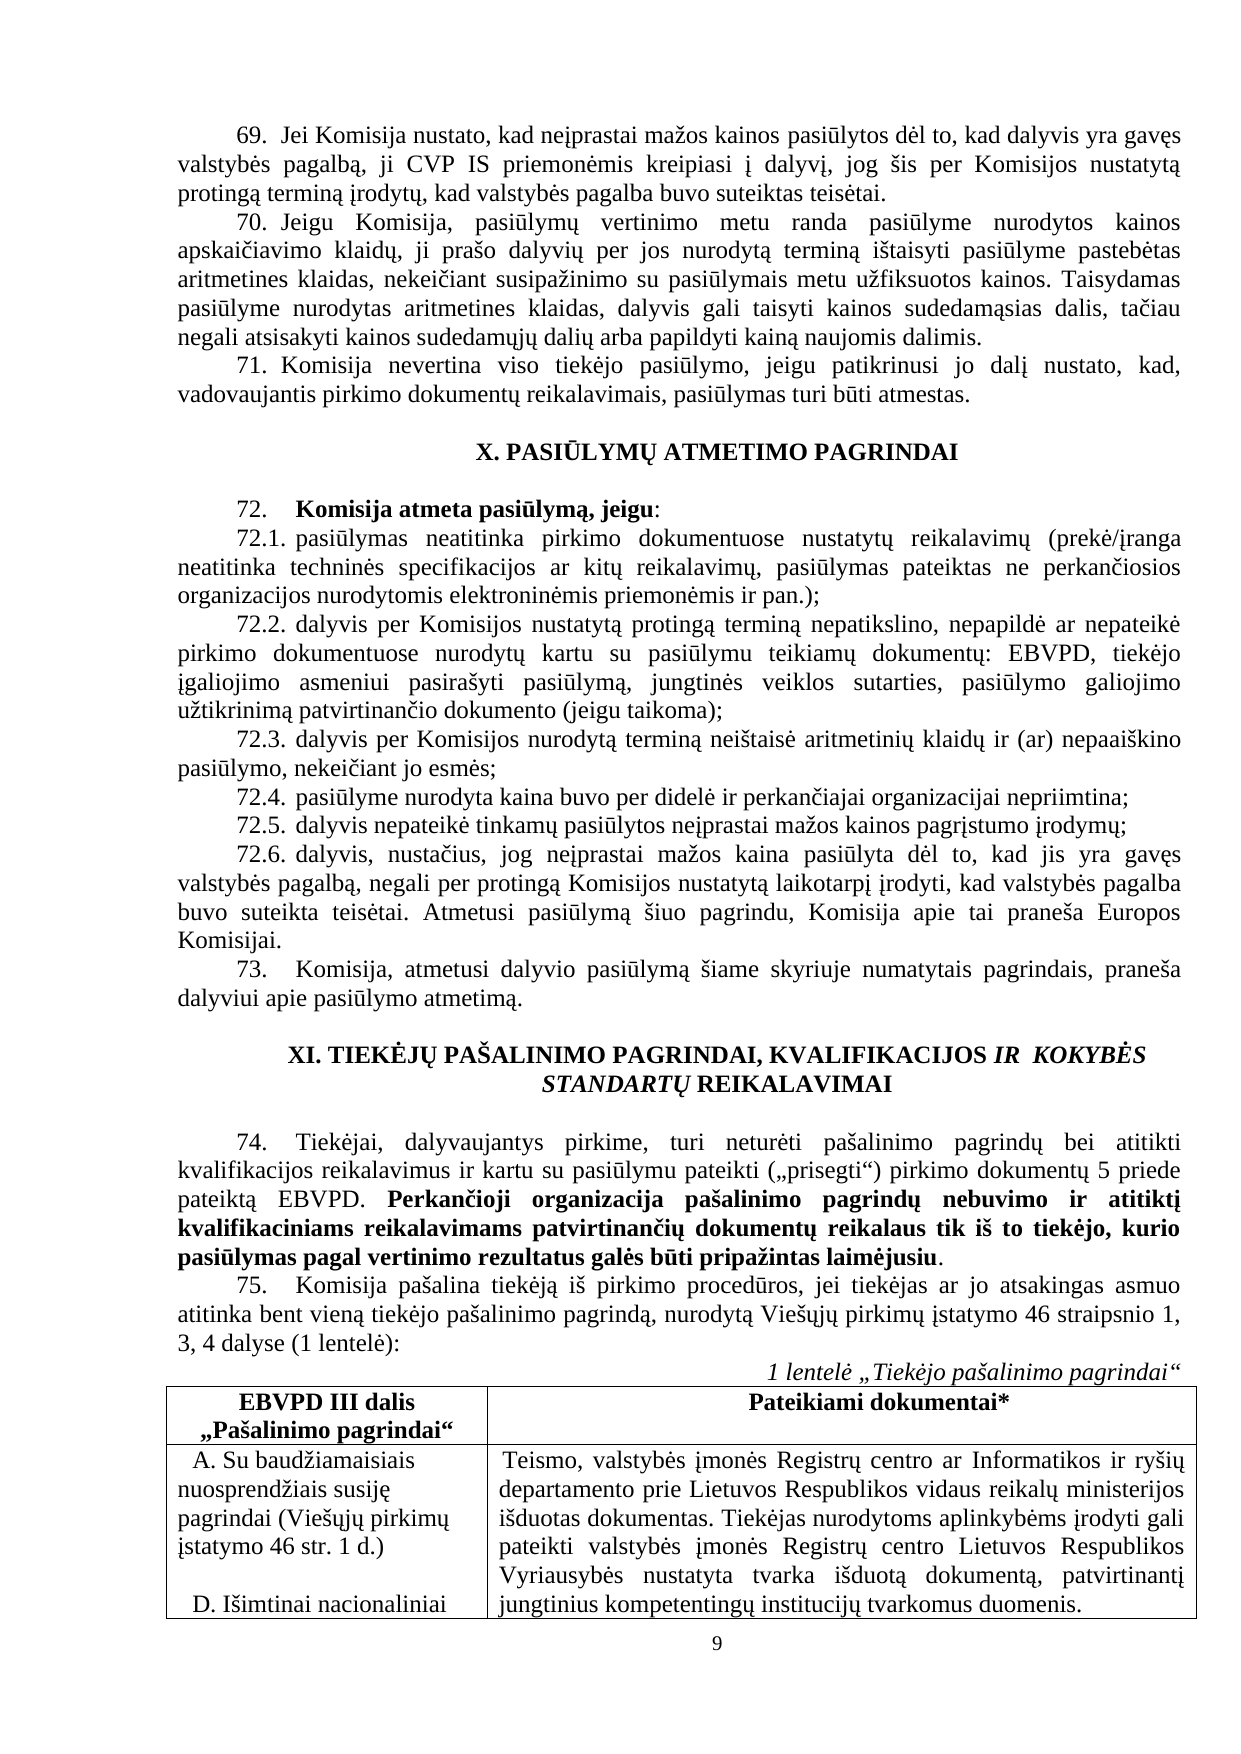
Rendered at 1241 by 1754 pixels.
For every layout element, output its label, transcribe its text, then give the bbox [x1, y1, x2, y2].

list Komisija pašalina tiekėją iš pirkimo procedūros, jei tiekėjas ar jo atsakingas asmuo atitinka bent vieną tiekėjo pašalinimo pagrindą, nurodytą Viešųjų pirkimų įstatymo 46 straipsnio 1, 3, 4 dalyse (1 lentelė): [177, 1271, 1182, 1357]
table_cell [488, 1445, 1196, 1618]
list dalyvis nepateikė tinkamų pasiūlytos neįprastai mažos kainos pagrįstumo įrodymų; [177, 811, 1182, 839]
list dalyvis, nustačius, jog neįprastai mažos kaina pasiūlyta dėl to, kad jis yra gavęs valstybės pagalbą, negali per protingą Komisijos nustatytą laikotarpį įrodyti, kad valstybės pagalba buvo suteikta teisėtai. Atmetusi pasiūlymą šiuo pagrindu, Komisija apie tai praneša Europos Komisijai. [177, 839, 1182, 954]
text 1 lentelė „Tiekėjo pašalinimo pagrindai“ [236, 1357, 1182, 1386]
table_header Pateikiami dokumentai* [488, 1387, 1196, 1444]
list dalyvis per Komisijos nurodytą terminą neištaisė aritmetinių klaidų ir (ar) nepaaiškino pasiūlymo, nekeičiant jo esmės; [177, 724, 1182, 782]
list Komisija atmeta pasiūlymą, jeigu: [177, 494, 1182, 523]
text XI. TIEKĖJŲ PAŠALINIMO PAGRINDAI, KVALIFIKACIJOS IR KOKYBĖS STANDARTŲ REIKALAVIMAI [252, 1041, 1182, 1098]
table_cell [167, 1445, 487, 1618]
list Komisija nevertina viso tiekėjo pasiūlymo, jeigu patikrinusi jo dalį nustato, kad, vadovaujantis pirkimo dokumentų reikalavimais, pasiūlymas turi būti atmestas. [177, 351, 1182, 408]
list dalyvis per Komisijos nustatytą protingą terminą nepatikslino, nepapildė ar nepateikė pirkimo dokumentuose nurodytų kartu su pasiūlymu teikiamų dokumentų: EBVPD, tiekėjo įgaliojimo asmeniui pasirašyti pasiūlymą, jungtinės veiklos sutarties, pasiūlymo galiojimo užtikrinimą patvirtinančio dokumento (jeigu taikoma); [177, 609, 1182, 724]
table_header EBVPD III dalis „Pašalinimo pagrindai“ [167, 1387, 487, 1444]
list pasiūlyme nurodyta kaina buvo per didelė ir perkančiajai organizacijai nepriimtina; [177, 782, 1182, 811]
list Komisija, atmetusi dalyvio pasiūlymą šiame skyriuje numatytais pagrindais, praneša dalyviui apie pasiūlymo atmetimą. [177, 954, 1182, 1012]
list Jei Komisija nustato, kad neįprastai mažos kainos pasiūlytos dėl to, kad dalyvis yra gavęs valstybės pagalbą, ji CVP IS priemonėmis kreipiasi į dalyvį, jog šis per Komisijos nustatytą protingą terminą įrodytų, kad valstybės pagalba buvo suteiktas teisėtai. [177, 121, 1182, 207]
text X. PASIŪLYMŲ ATMETIMO PAGRINDAI [177, 437, 1182, 466]
list Tiekėjai, dalyvaujantys pirkime, turi neturėti pašalinimo pagrindų bei atitikti kvalifikacijos reikalavimus ir kartu su pasiūlymu pateikti („prisegti“) pirkimo dokumentų 5 priede pateiktą EBVPD. Perkančioji organizacija pašalinimo pagrindų nebuvimo ir atitiktį kvalifikaciniams reikalavimams patvirtinančių dokumentų reikalaus tik iš to tiekėjo, kurio pasiūlymas pagal vertinimo rezultatus galės būti pripažintas laimėjusiu. [177, 1127, 1182, 1271]
list pasiūlymas neatitinka pirkimo dokumentuose nustatytų reikalavimų (prekė/įranga neatitinka techninės specifikacijos ar kitų reikalavimų, pasiūlymas pateiktas ne perkančiosios organizacijos nurodytomis elektroninėmis priemonėmis ir pan.); [177, 523, 1182, 609]
list Jeigu Komisija, pasiūlymų vertinimo metu randa pasiūlyme nurodytos kainos apskaičiavimo klaidų, ji prašo dalyvių per jos nurodytą terminą ištaisyti pasiūlyme pastebėtas aritmetines klaidas, nekeičiant susipažinimo su pasiūlymais metu užfiksuotos kainos. Taisydamas pasiūlyme nurodytas aritmetines klaidas, dalyvis gali taisyti kainos sudedamąsias dalis, tačiau negali atsisakyti kainos sudedamųjų dalių arba papildyti kainą naujomis dalimis. [177, 207, 1182, 351]
